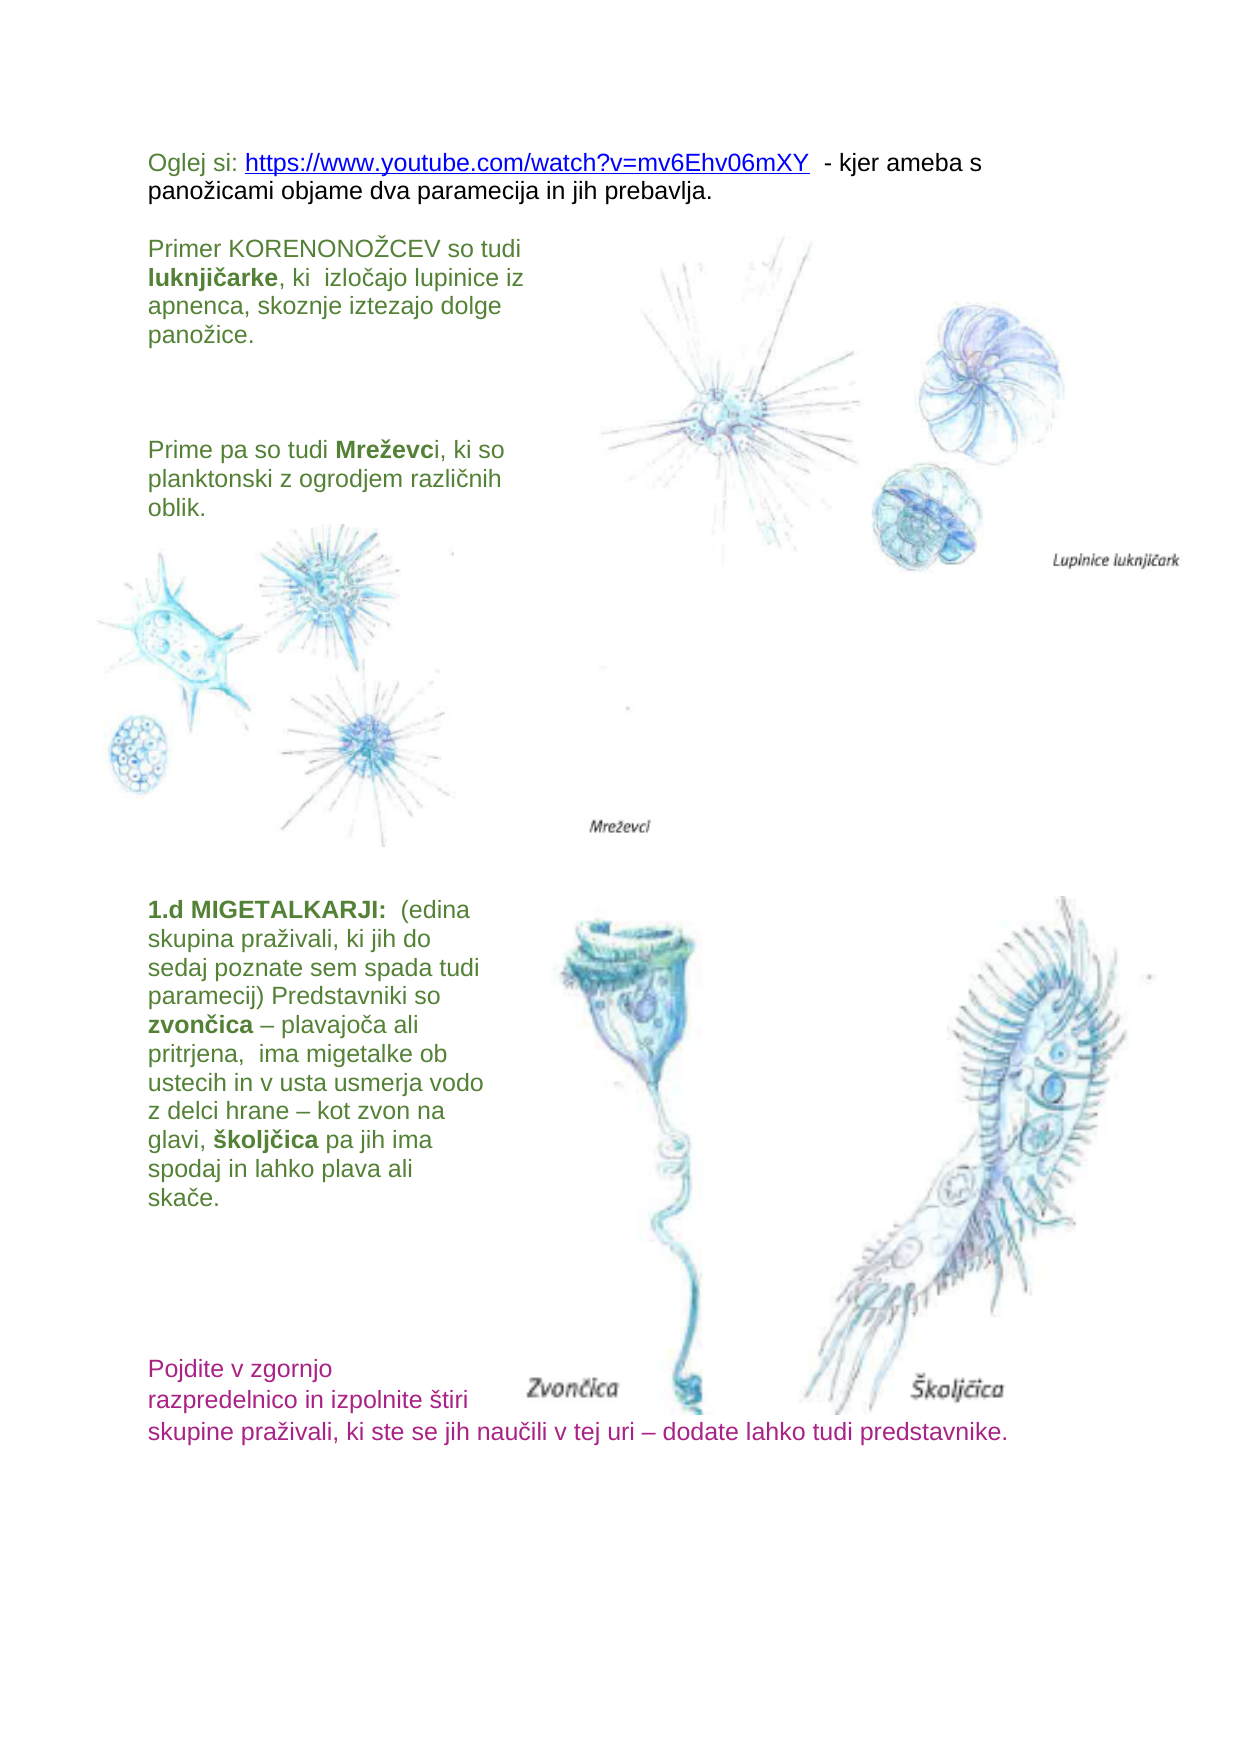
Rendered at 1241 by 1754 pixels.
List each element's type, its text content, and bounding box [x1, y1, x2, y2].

text Pojdite v zgornjo razpredelnico in izpolnite štiri skupine praživali, ki ste se jih naučili v tej uri – dodate lahko tudi predstavnike. [148, 1354, 1093, 1445]
text 1.d MIGETALKARJI: (edina skupina praživali, ki jih do sedaj poznate sem spada tudi paramecij) Predstavniki so zvončica – plavajoča ali pritrjena, ima migetalke ob ustecih in v usta usmerja vodo z delci hrane – kot zvon na glavi, školjčica pa jih ima spodaj in lahko plava ali skače. [148, 895, 1093, 1211]
picture [67, 236, 1198, 847]
picture [506, 896, 1171, 1415]
text Primer KORENONOŽCEV so tudi luknjičarke, ki izločajo lupinice iz apnenca, skoznje iztezajo dolge panožice. [148, 234, 1093, 349]
text Prime pa so tudi Mreževci, ki so planktonski z ogrodjem različnih oblik. [148, 435, 573, 521]
text Oglej si: https://www.youtube.com/watch?v=mv6Ehv06mXY - kjer ameba s panožicami objame dva paramecija in jih prebavlja. [148, 148, 1093, 205]
